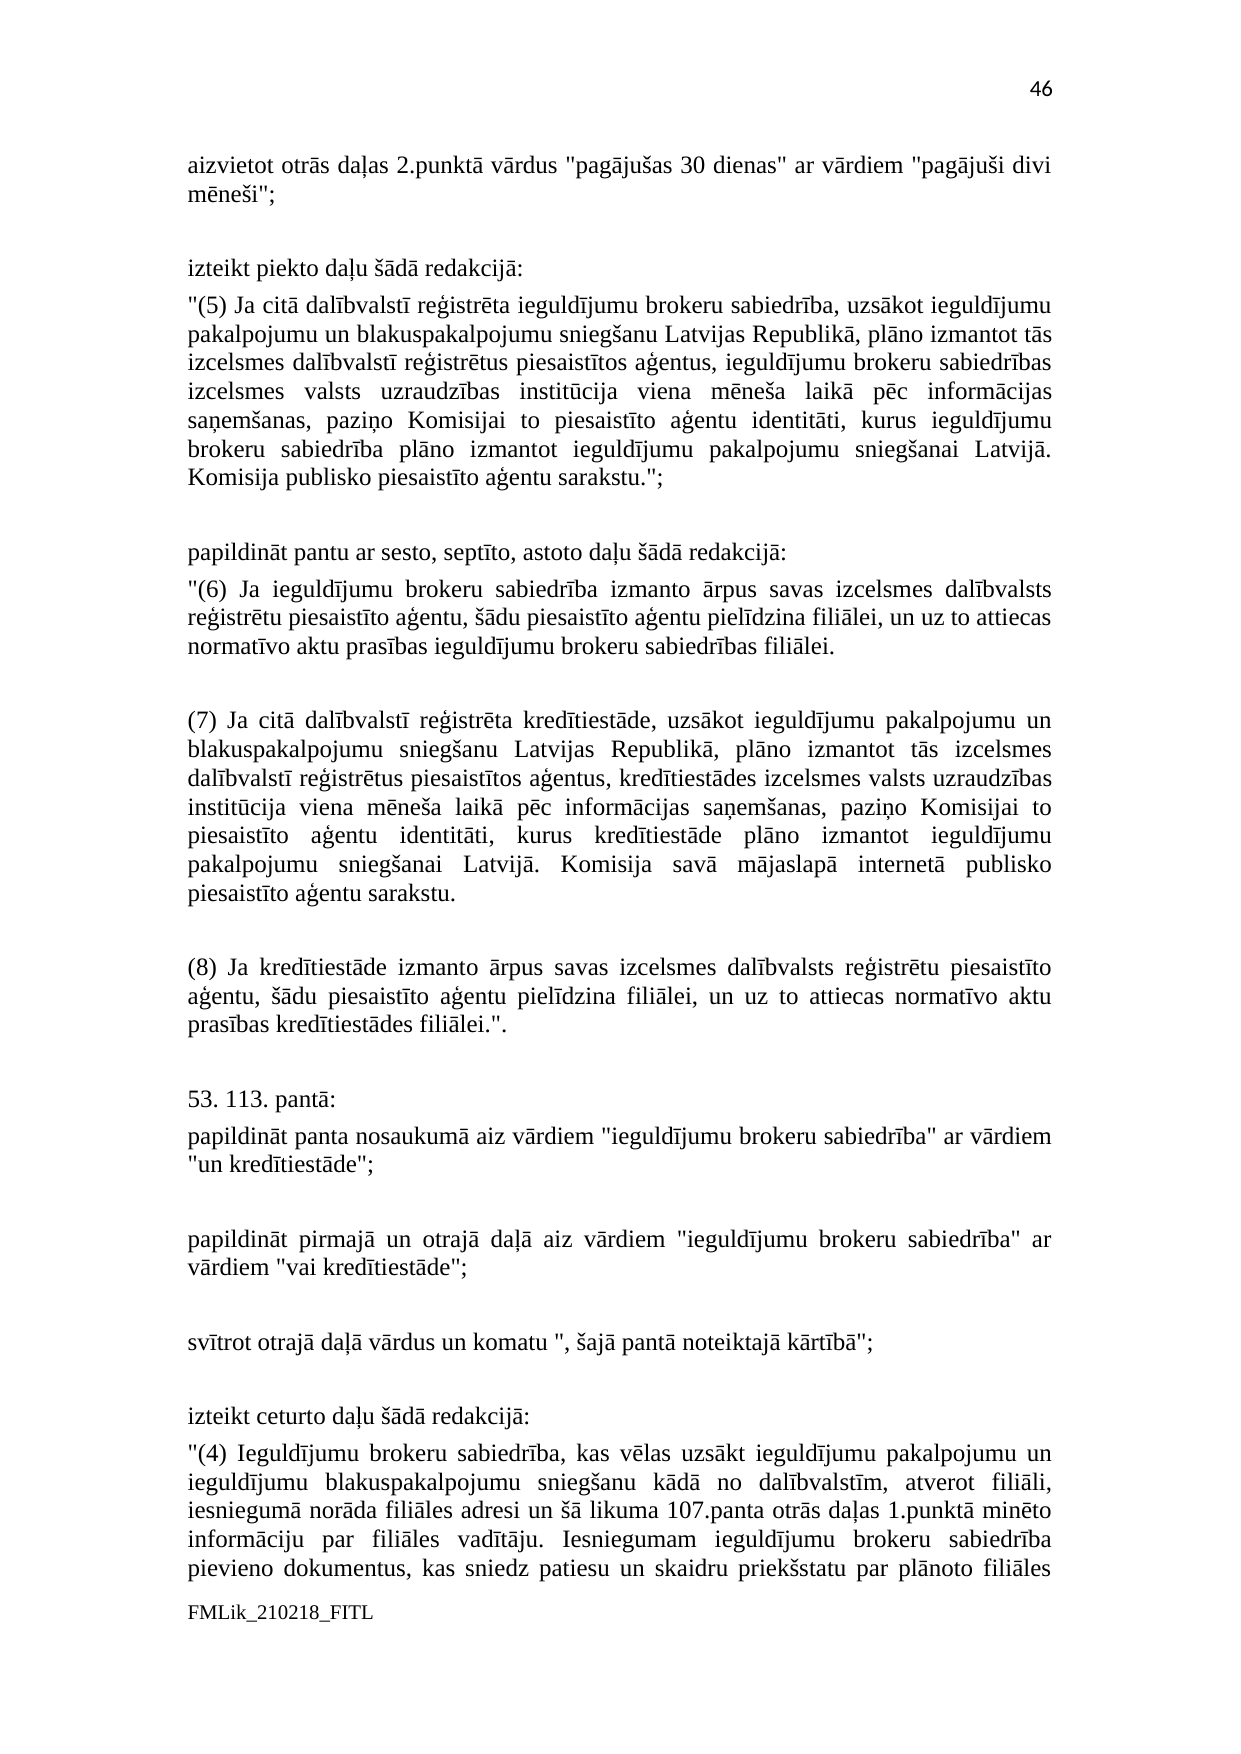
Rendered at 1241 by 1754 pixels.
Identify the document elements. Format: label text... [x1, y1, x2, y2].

text izteikt ceturto daļu šādā redakcijā: [187, 1401, 1053, 1429]
text papildināt pirmajā un otrajā daļā aiz vārdiem "ieguldījumu brokeru sabiedrība" ar vārdiem "vai kredītiestāde"; [187, 1224, 1053, 1281]
text papildināt panta nosaukumā aiz vārdiem "ieguldījumu brokeru sabiedrība" ar vārdiem "un kredītiestāde"; [187, 1121, 1053, 1178]
text papildināt pantu ar sesto, septīto, astoto daļu šādā redakcijā: [187, 537, 1053, 565]
text (8) Ja kredītiestāde izmanto ārpus savas izcelsmes dalībvalsts reģistrētu piesaistīto aģentu, šādu piesaistīto aģentu pielīdzina filiālei, un uz to attiecas normatīvo aktu prasības kredītiestādes filiālei.". [187, 952, 1053, 1038]
text izteikt piekto daļu šādā redakcijā: [187, 253, 1053, 282]
text aizvietot otrās daļas 2.punktā vārdus "pagājušas 30 dienas" ar vārdiem "pagājuši divi mēneši"; [187, 150, 1053, 207]
text "(6) Ja ieguldījumu brokeru sabiedrība izmanto ārpus savas izcelsmes dalībvalsts reģistrētu piesaistīto aģentu, šādu piesaistīto aģentu pielīdzina filiālei, un uz to attiecas normatīvo aktu prasības ieguldījumu brokeru sabiedrības filiālei. [187, 574, 1053, 660]
text (7) Ja citā dalībvalstī reģistrēta kredītiestāde, uzsākot ieguldījumu pakalpojumu un blakuspakalpojumu sniegšanu Latvijas Republikā, plāno izmantot tās izcelsmes dalībvalstī reģistrētus piesaistītos aģentus, kredītiestādes izcelsmes valsts uzraudzības institūcija viena mēneša laikā pēc informācijas saņemšanas, paziņo Komisijai to piesaistīto aģentu identitāti, kurus kredītiestāde plāno izmantot ieguldījumu pakalpojumu sniegšanai Latvijā. Komisija savā mājaslapā internetā publisko piesaistīto aģentu sarakstu. [187, 705, 1053, 907]
text svītrot otrajā daļā vārdus un komatu ", šajā pantā noteiktajā kārtībā"; [187, 1327, 1053, 1355]
text 53. 113. pantā: [187, 1084, 1053, 1112]
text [187, 1438, 1053, 1582]
text "(5) Ja citā dalībvalstī reģistrēta ieguldījumu brokeru sabiedrība, uzsākot ieguldījumu pakalpojumu un blakuspakalpojumu sniegšanu Latvijas Republikā, plāno izmantot tās izcelsmes dalībvalstī reģistrētus piesaistītos aģentus, ieguldījumu brokeru sabiedrības izcelsmes valsts uzraudzības institūcija viena mēneša laikā pēc informācijas saņemšanas, paziņo Komisijai to piesaistīto aģentu identitāti, kurus ieguldījumu brokeru sabiedrība plāno izmantot ieguldījumu pakalpojumu sniegšanai Latvijā. Komisija publisko piesaistīto aģentu sarakstu."; [187, 290, 1053, 491]
